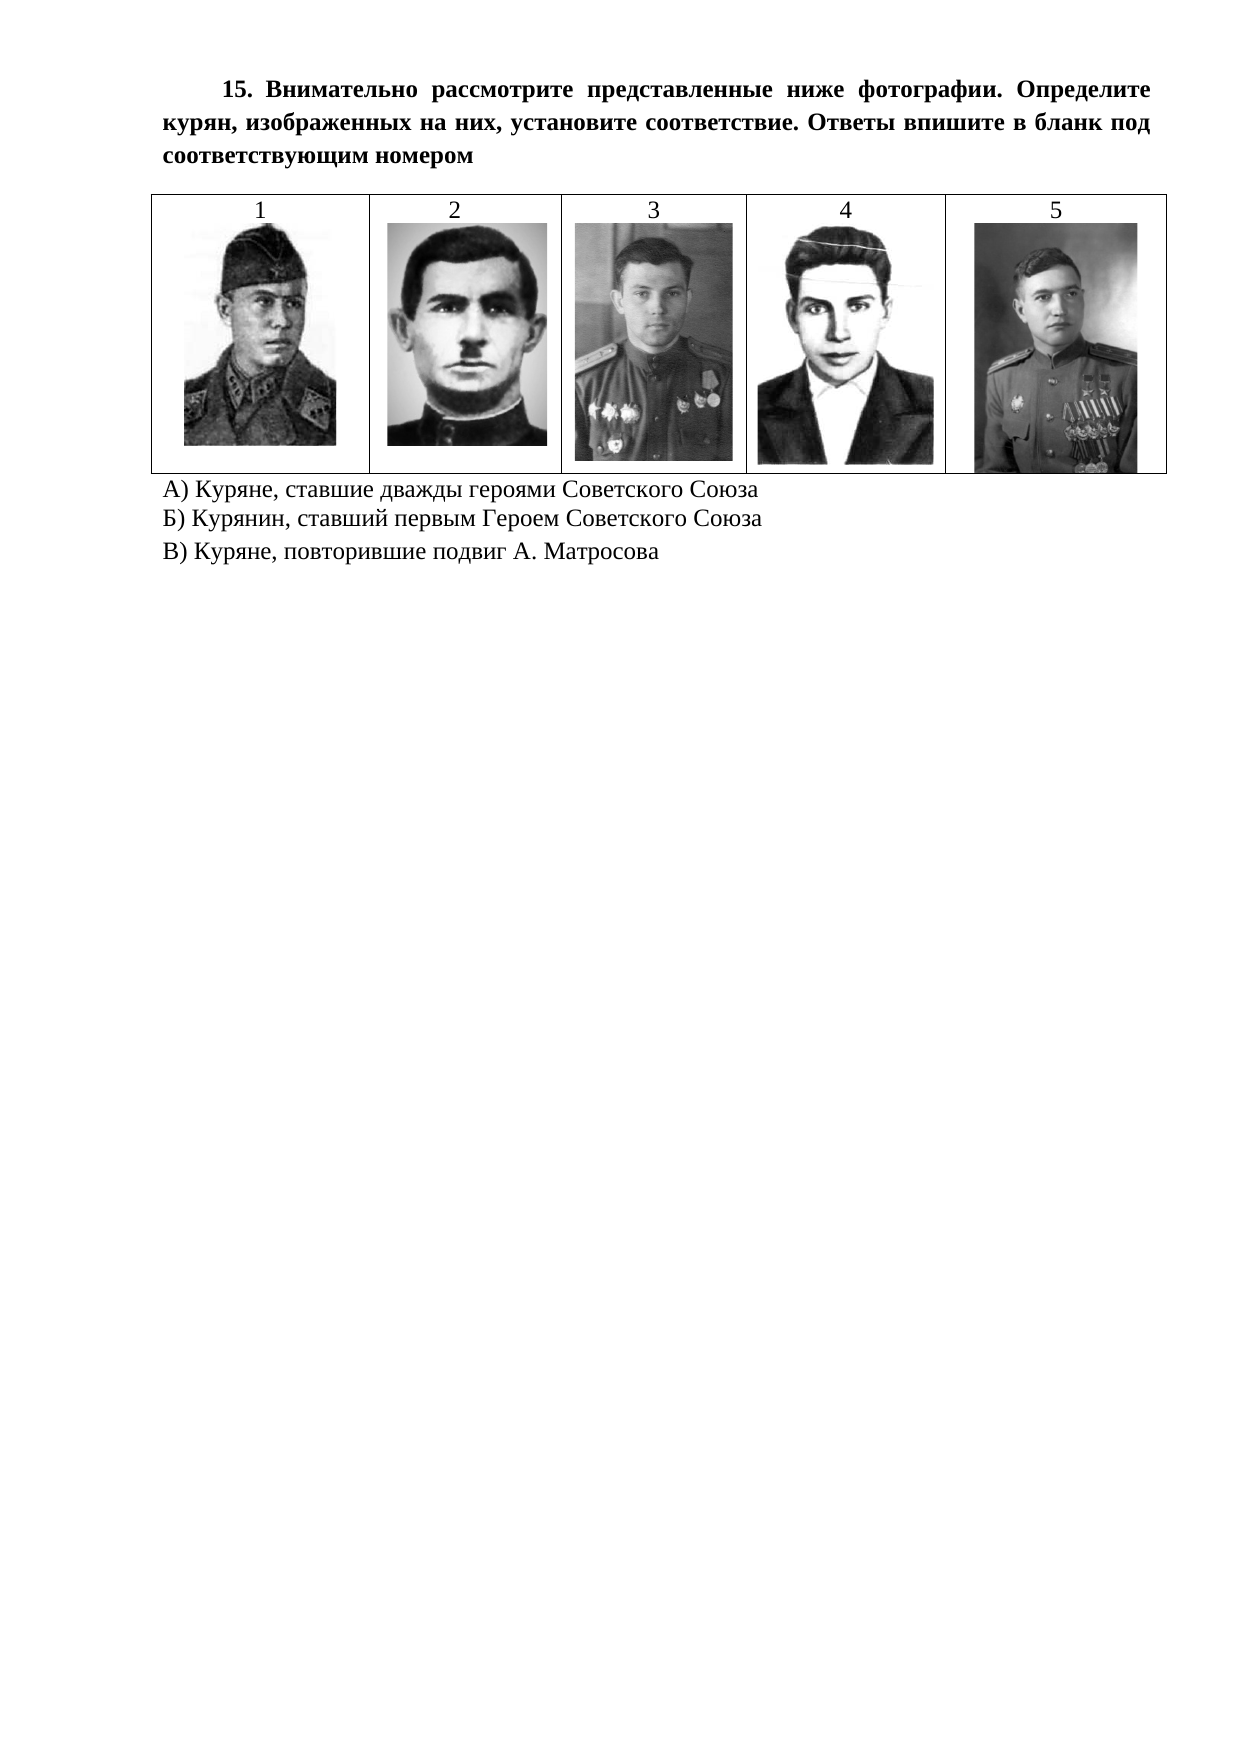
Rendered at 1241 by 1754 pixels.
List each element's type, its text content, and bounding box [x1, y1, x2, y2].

text А) Куряне, ставшие дважды героями Советского Союза [162, 474, 1152, 503]
picture [974, 223, 1138, 473]
table_header 3 [562, 195, 746, 473]
picture [757, 223, 934, 465]
picture [184, 223, 337, 446]
picture [387, 223, 548, 446]
text 15. Внимательно рассмотрите представленные ниже фотографии. Определите курян, изображенных на них, установите соответствие. Ответы впишите в бланк под соответствующим номером [162, 74, 1152, 169]
table_header 1 [152, 195, 369, 473]
text В) Куряне, повторившие подвиг А. Матросова [162, 536, 1152, 564]
table_header 2 [370, 195, 561, 473]
picture [574, 223, 733, 461]
table_header 4 [747, 195, 945, 473]
table_header 5 [946, 195, 1166, 473]
text Б) Курянин, ставший первым Героем Советского Союза [162, 503, 1152, 531]
